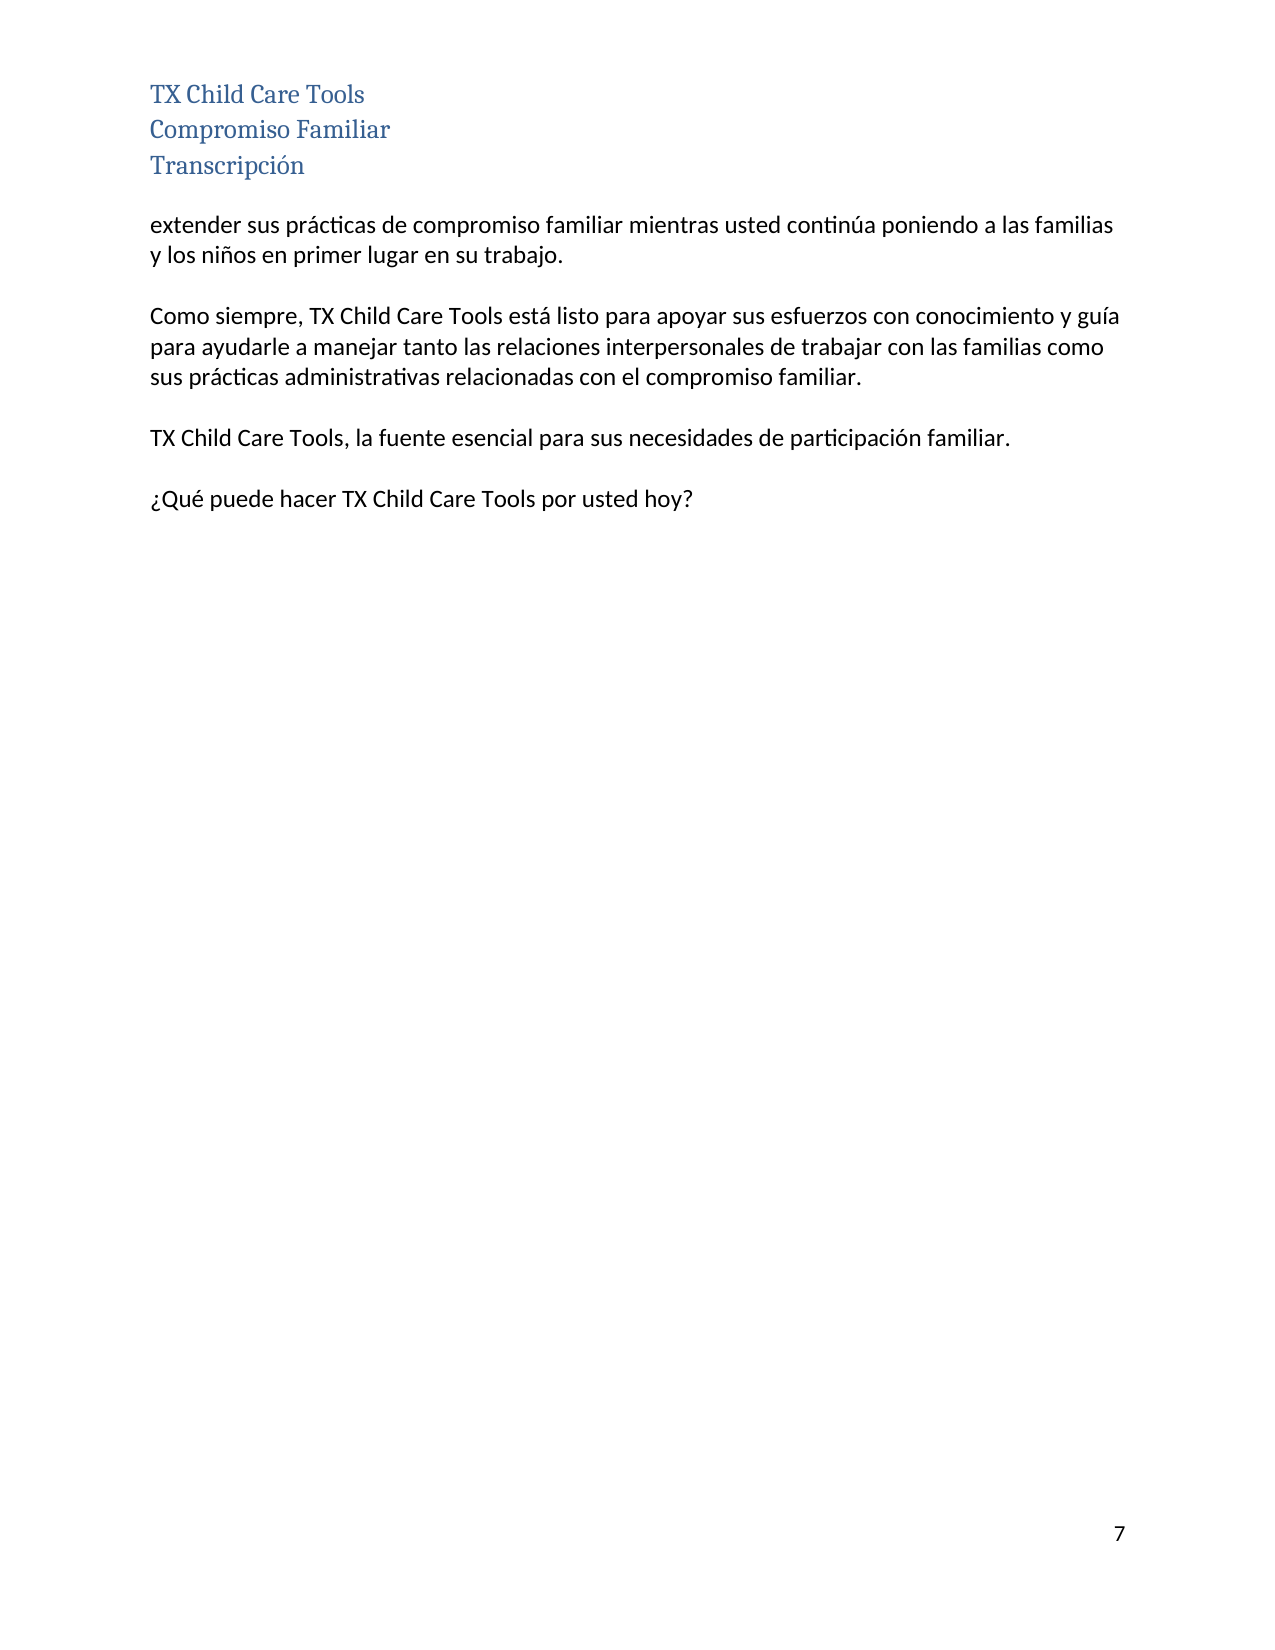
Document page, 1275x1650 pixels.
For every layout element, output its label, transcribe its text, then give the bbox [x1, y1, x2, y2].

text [150, 209, 1125, 270]
text Como siempre, TX Child Care Tools está listo para apoyar sus esfuerzos con conocimiento y guía para ayudarle a manejar tanto las relaciones interpersonales de trabajar con las familias como sus prácticas administrativas relacionadas con el compromiso familiar. [150, 301, 1125, 392]
text TX Child Care Tools, la fuente esencial para sus necesidades de participación familiar. ¿Qué puede hacer TX Child Care Tools por usted hoy? [150, 423, 1125, 514]
